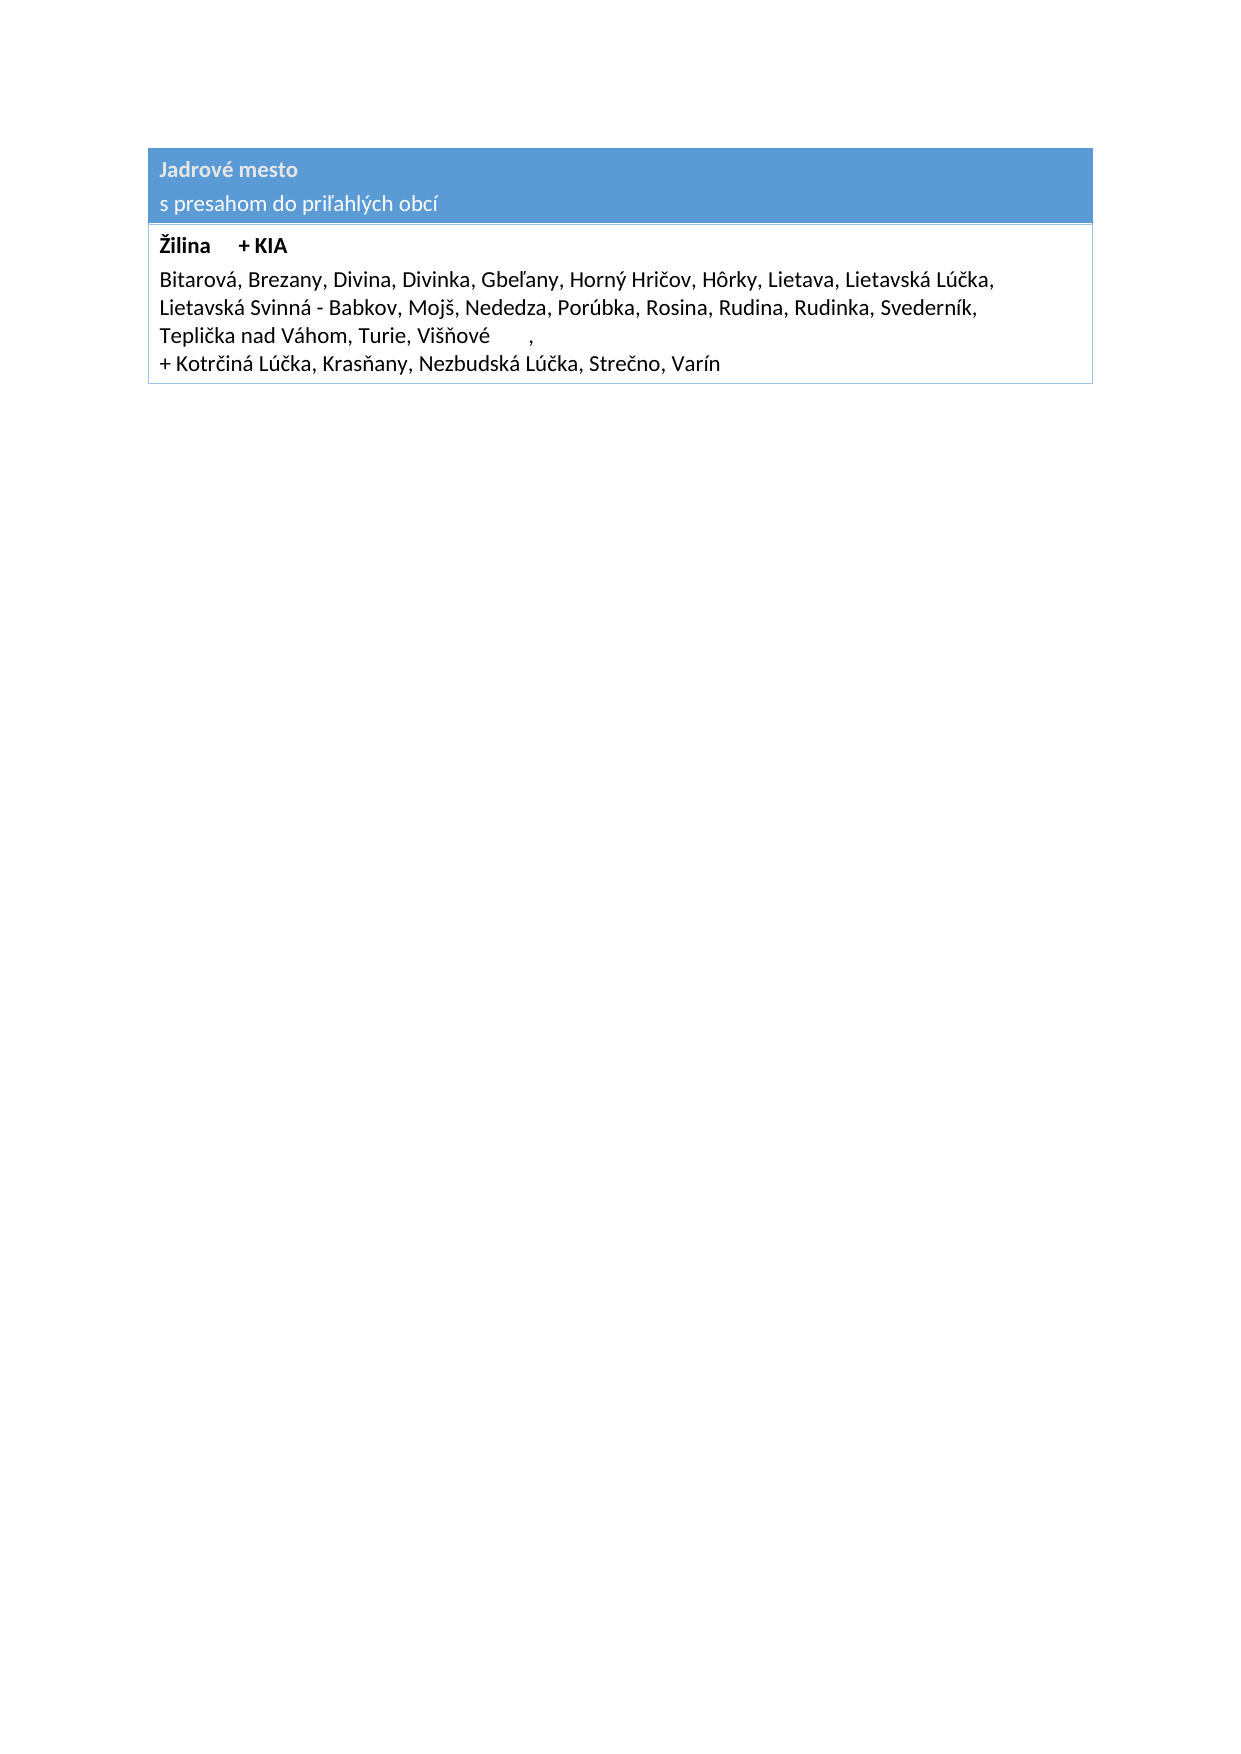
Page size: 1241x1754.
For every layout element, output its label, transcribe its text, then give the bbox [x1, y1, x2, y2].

table_cell Žilina + KIA Bitarová, Brezany, Divina, Divinka, Gbeľany, Horný Hričov, Hôrky, Lietava, Lietavská Lúčka, Lietavská Svinná - Babkov, Mojš, Nededza, Porúbka, Rosina, Rudina, Rudinka, Svederník, Teplička nad Váhom, Turie, Višňové , + Kotrčiná Lúčka, Krasňany, Nezbudská Lúčka, Strečno, Varín [149, 225, 1092, 383]
table_header Jadrové mesto s presahom do priľahlých obcí [149, 149, 1092, 223]
